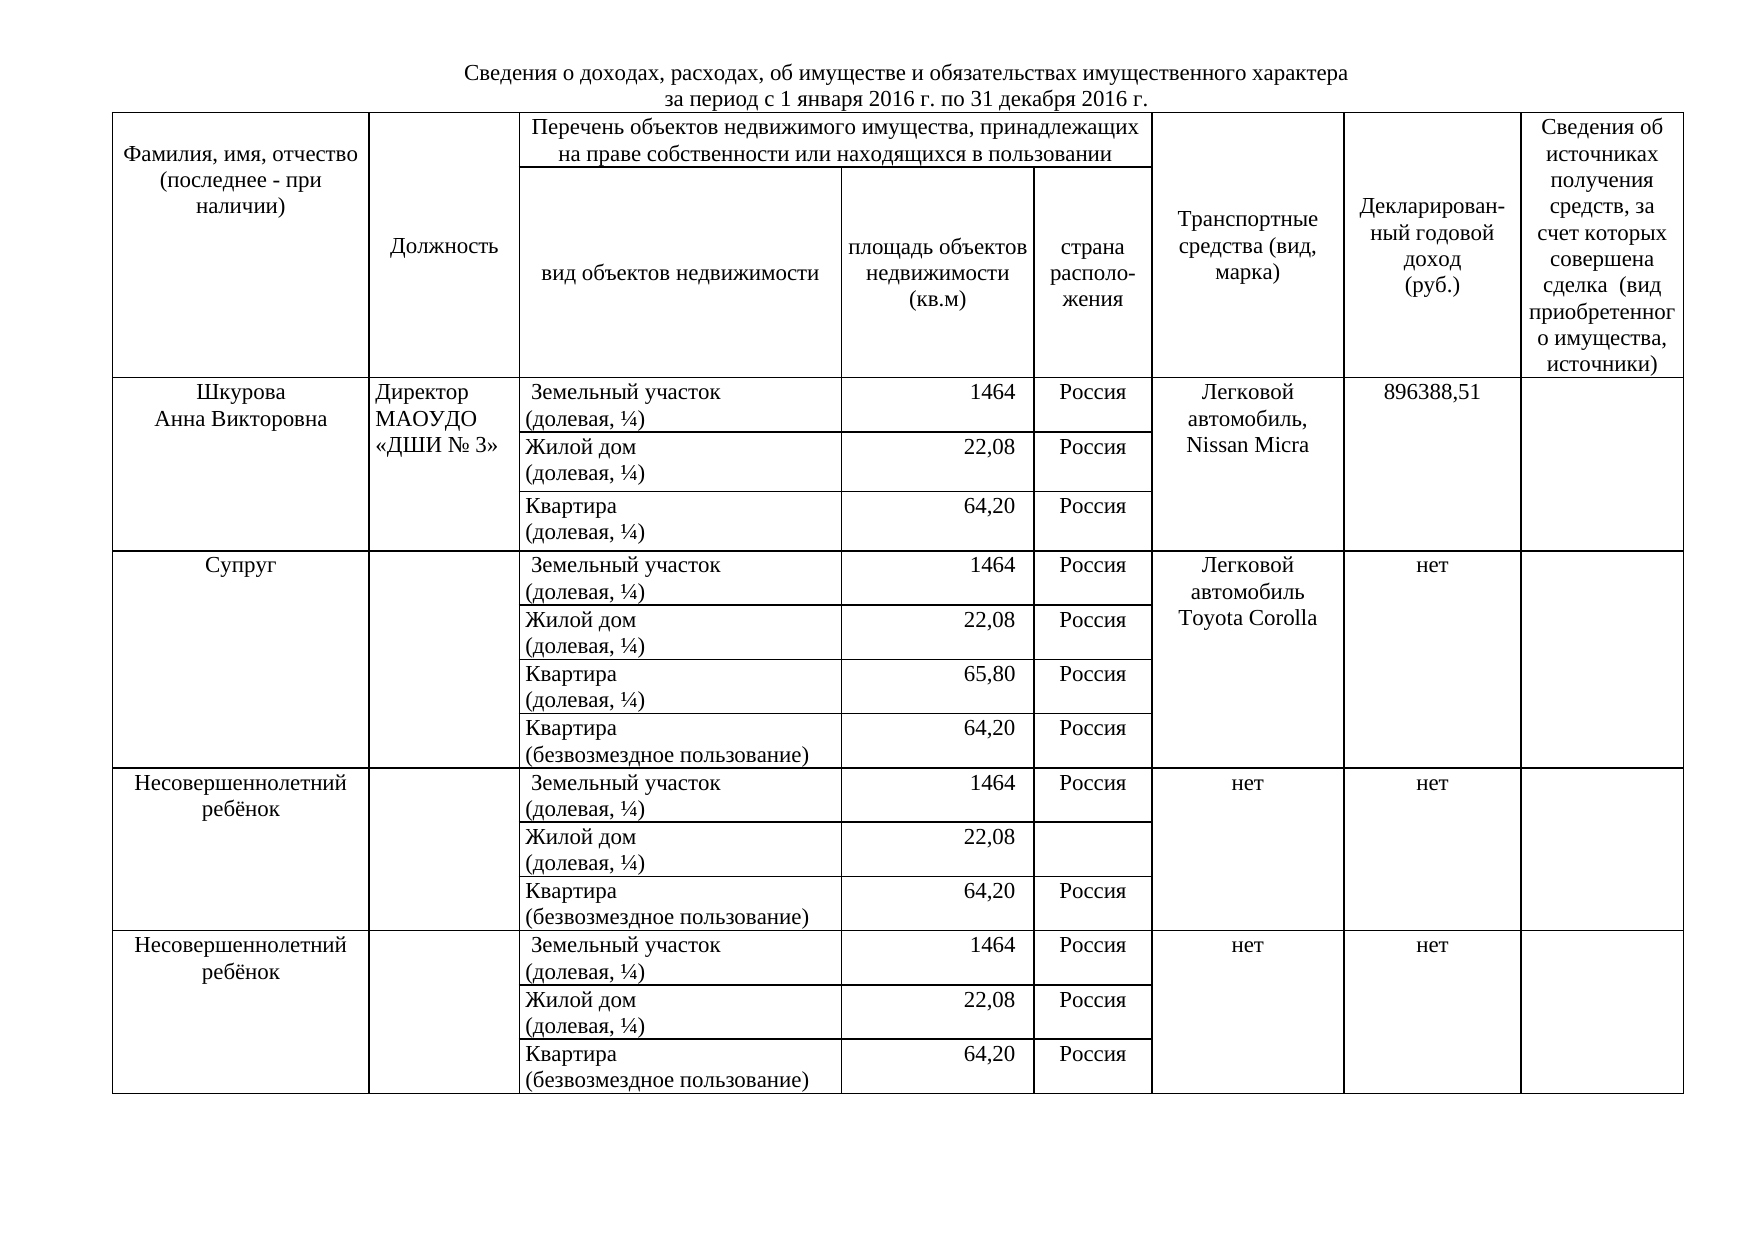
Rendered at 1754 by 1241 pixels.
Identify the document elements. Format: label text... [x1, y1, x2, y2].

table_header Перечень объектов недвижимого имущества, принадлежащих на праве собственности или находящихся в пользовании [520, 113, 1151, 166]
table_cell нет [1153, 931, 1343, 1093]
table_cell 1464 [842, 552, 1033, 604]
table_cell Квартира (безвозмездное пользование) [520, 877, 841, 930]
table_cell [1035, 823, 1151, 876]
table_cell Земельный участок (долевая, ¼) [520, 769, 841, 821]
table_header Фамилия, имя, отчество (последнее - при наличии) [113, 113, 368, 377]
table_cell Директор МАОУДО «ДШИ № 3» [370, 378, 519, 491]
table_cell 22,08 [842, 433, 1033, 491]
table_cell Россия [1035, 433, 1151, 491]
table_cell Квартира (долевая, ¼) [520, 492, 841, 550]
table_cell Россия [1035, 378, 1151, 431]
table_cell нет [1345, 931, 1520, 1093]
table_cell Россия [1035, 877, 1151, 930]
table_cell Земельный участок (долевая, ¼) [520, 931, 841, 984]
table_cell Квартира (долевая, ¼) [520, 660, 841, 713]
table_cell 64,20 [842, 492, 1033, 550]
table_cell [1522, 552, 1683, 767]
table_cell Россия [1035, 552, 1151, 604]
table_cell Супруг [113, 552, 368, 767]
table_cell Жилой дом (долевая, ¼) [520, 606, 841, 658]
table_cell 1464 [842, 769, 1033, 821]
table_cell Земельный участок (долевая, ¼) [520, 552, 841, 604]
table_header Транспортные средства (вид, марка) [1153, 113, 1343, 377]
table_cell Квартира (безвозмездное пользование) [520, 714, 841, 767]
table_header Декларирован-ный годовой доход (руб.) [1345, 113, 1520, 377]
table_cell [1522, 931, 1683, 1093]
table_cell 1464 [842, 931, 1033, 984]
table_cell 22,08 [842, 823, 1033, 876]
table_cell Квартира (безвозмездное пользование) [520, 1040, 841, 1093]
table_cell площадь объектов недвижимости (кв.м) [842, 168, 1033, 377]
table_cell Россия [1035, 1040, 1151, 1093]
table_cell Россия [1035, 492, 1151, 550]
table_cell [1522, 378, 1683, 491]
table_cell 64,20 [842, 1040, 1033, 1093]
table_cell Россия [1035, 986, 1151, 1038]
table_cell Шкурова Анна Викторовна [113, 378, 368, 491]
table_cell Жилой дом (долевая, ¼) [520, 823, 841, 876]
table_cell Россия [1035, 606, 1151, 658]
table_cell вид объектов недвижимости [520, 168, 841, 377]
table_header Сведения об источниках получения средств, за счет которых совершена сделка (вид приобретенного имущества, источники) [1522, 113, 1683, 377]
table_cell [1522, 769, 1683, 930]
table_cell [113, 491, 368, 550]
table_cell 22,08 [842, 606, 1033, 658]
table_cell нет [1153, 769, 1343, 930]
table_cell Жилой дом (долевая, ¼) [520, 433, 841, 491]
table_cell [370, 552, 519, 767]
text Сведения о доходах, расходах, об имуществе и обязательствах имущественного характера [118, 59, 1695, 85]
table_cell нет [1345, 769, 1520, 930]
table_header Должность [370, 113, 519, 377]
table_cell Несовершеннолетний ребёнок [113, 769, 368, 930]
table_cell 1464 [842, 378, 1033, 431]
table_cell Легковой автомобиль, Nissan Micra [1153, 378, 1343, 491]
table_cell Легковой автомобиль Toyota Corolla [1153, 552, 1343, 767]
table_cell [1153, 491, 1343, 550]
table_cell [370, 769, 519, 930]
text за период с 1 января 2016 г. по 31 декабря 2016 г. [118, 85, 1695, 112]
table_cell Россия [1035, 660, 1151, 713]
table_cell 65,80 [842, 660, 1033, 713]
table_cell Несовершеннолетний ребёнок [113, 931, 368, 1093]
table_cell 64,20 [842, 714, 1033, 767]
table_cell 64,20 [842, 877, 1033, 930]
table_cell [370, 491, 519, 550]
table_cell [1345, 491, 1520, 550]
table_cell 22,08 [842, 986, 1033, 1038]
table_cell страна располо- жения [1035, 168, 1151, 377]
table_cell [370, 931, 519, 1093]
table_cell Жилой дом (долевая, ¼) [520, 986, 841, 1038]
table_cell Земельный участок (долевая, ¼) [520, 378, 841, 431]
table_cell [1522, 491, 1683, 550]
table_cell Россия [1035, 769, 1151, 821]
table_cell Россия [1035, 931, 1151, 984]
table_cell Россия [1035, 714, 1151, 767]
table_cell 896388,51 [1345, 378, 1520, 491]
table_cell нет [1345, 552, 1520, 767]
